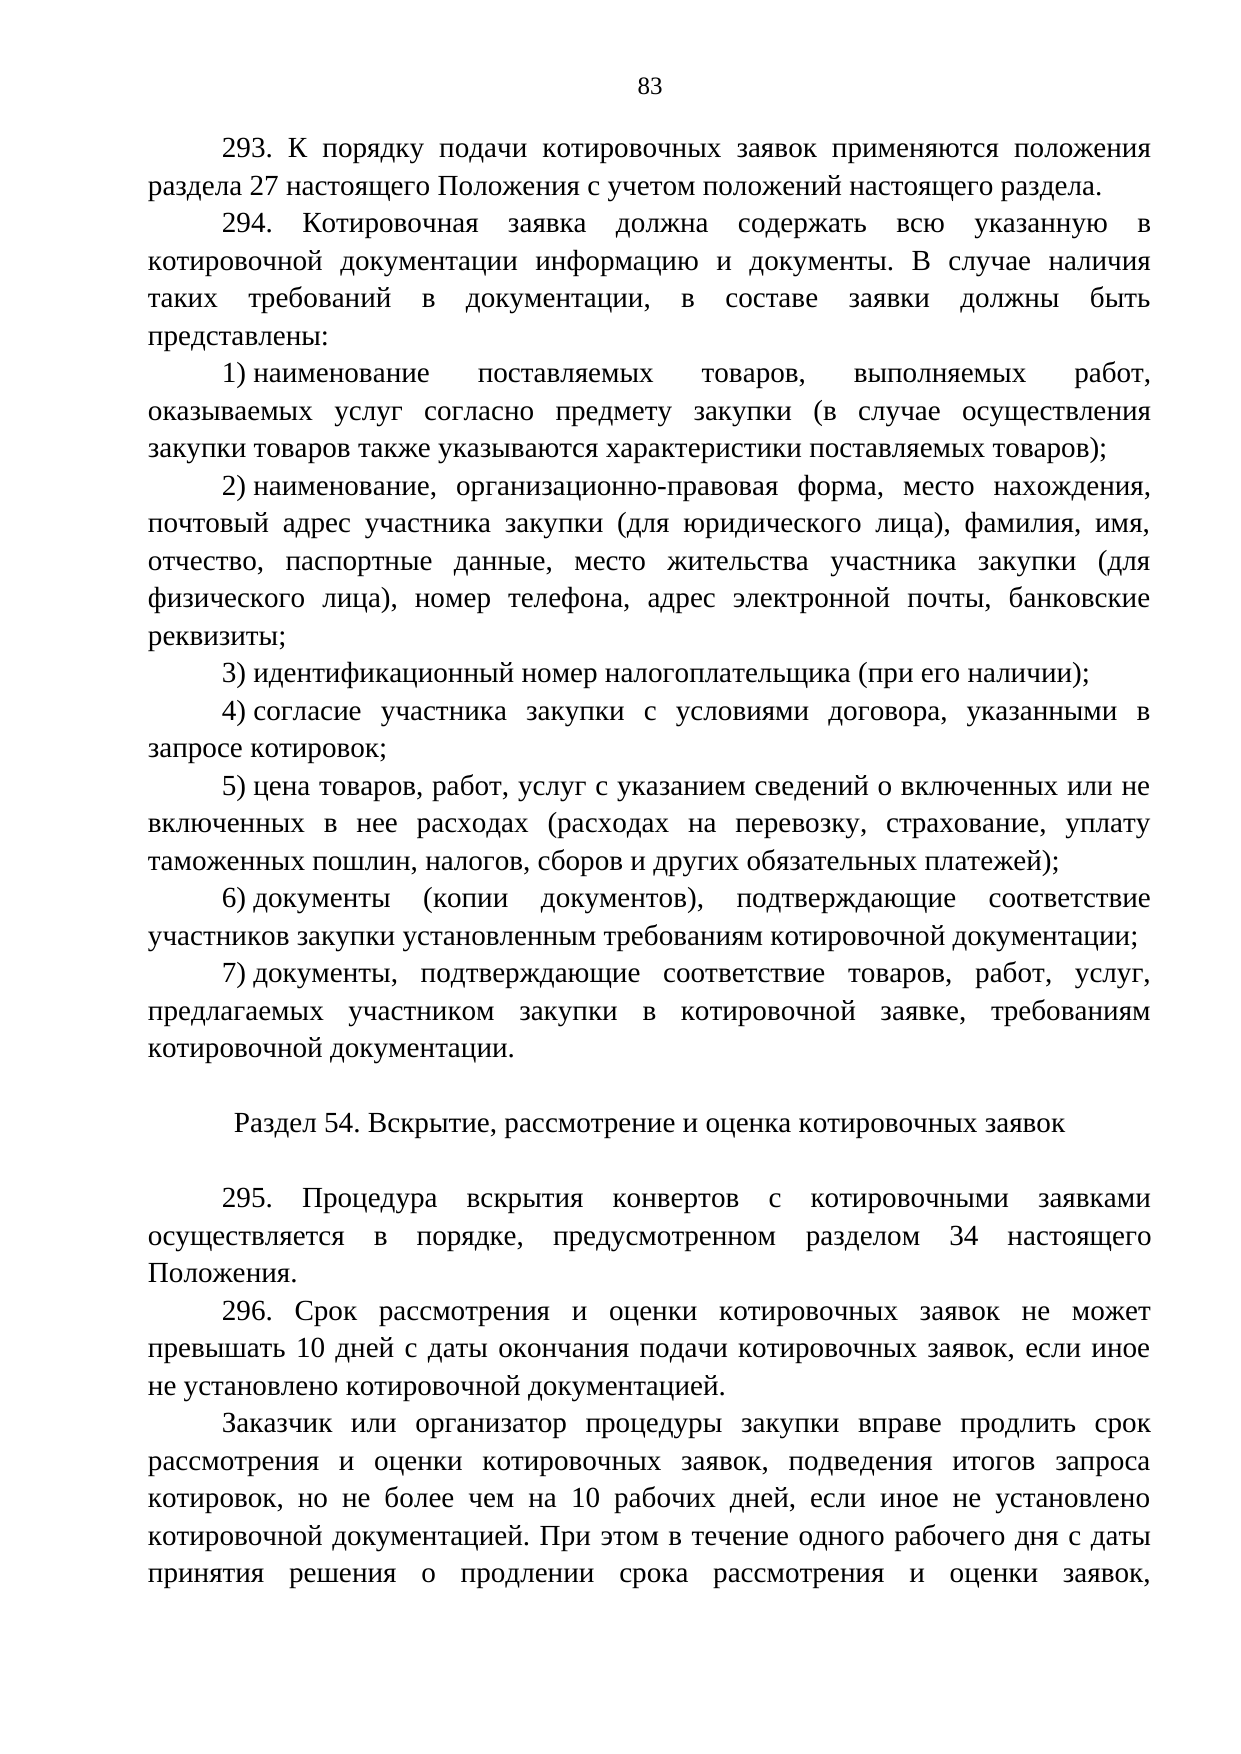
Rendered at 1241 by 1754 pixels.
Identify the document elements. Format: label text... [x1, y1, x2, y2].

text 6) документы (копии документов), подтверждающие соответствие участников закупки установленным требованиям котировочной документации; [148, 878, 1152, 953]
text 1) наименование поставляемых товаров, выполняемых работ, оказываемых услуг согласно предмету закупки (в случае осуществления закупки товаров также указываются характеристики поставляемых товаров); [148, 353, 1152, 465]
text 293. К порядку подачи котировочных заявок применяются положения раздела 27 настоящего Положения с учетом положений настоящего раздела. [148, 128, 1152, 203]
text 295. Процедура вскрытия конвертов с котировочными заявками осуществляется в порядке, предусмотренном разделом 34 настоящего Положения. [148, 1178, 1152, 1290]
text 294. Котировочная заявка должна содержать всю указанную в котировочной документации информацию и документы. В случае наличия таких требований в документации, в составе заявки должны быть представлены: [148, 203, 1152, 353]
text 4) согласие участника закупки с условиями договора, указанными в запросе котировок; [148, 690, 1152, 765]
text 3) идентификационный номер налогоплательщика (при его наличии); [148, 653, 1152, 690]
text 296. Срок рассмотрения и оценки котировочных заявок не может превышать 10 дней с даты окончания подачи котировочных заявок, если иное не установлено котировочной документацией. [148, 1290, 1152, 1403]
text Раздел 54. Вскрытие, рассмотрение и оценка котировочных заявок [148, 1103, 1152, 1140]
text 2) наименование, организационно-правовая форма, место нахождения, почтовый адрес участника закупки (для юридического лица), фамилия, имя, отчество, паспортные данные, место жительства участника закупки (для физического лица), номер телефона, адрес электронной почты, банковские реквизиты; [148, 465, 1152, 653]
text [148, 1403, 1152, 1590]
text 7) документы, подтверждающие соответствие товаров, работ, услуг, предлагаемых участником закупки в котировочной заявке, требованиям котировочной документации. [148, 953, 1152, 1065]
text 5) цена товаров, работ, услуг с указанием сведений о включенных или не включенных в нее расходах (расходах на перевозку, страхование, уплату таможенных пошлин, налогов, сборов и других обязательных платежей); [148, 765, 1152, 878]
